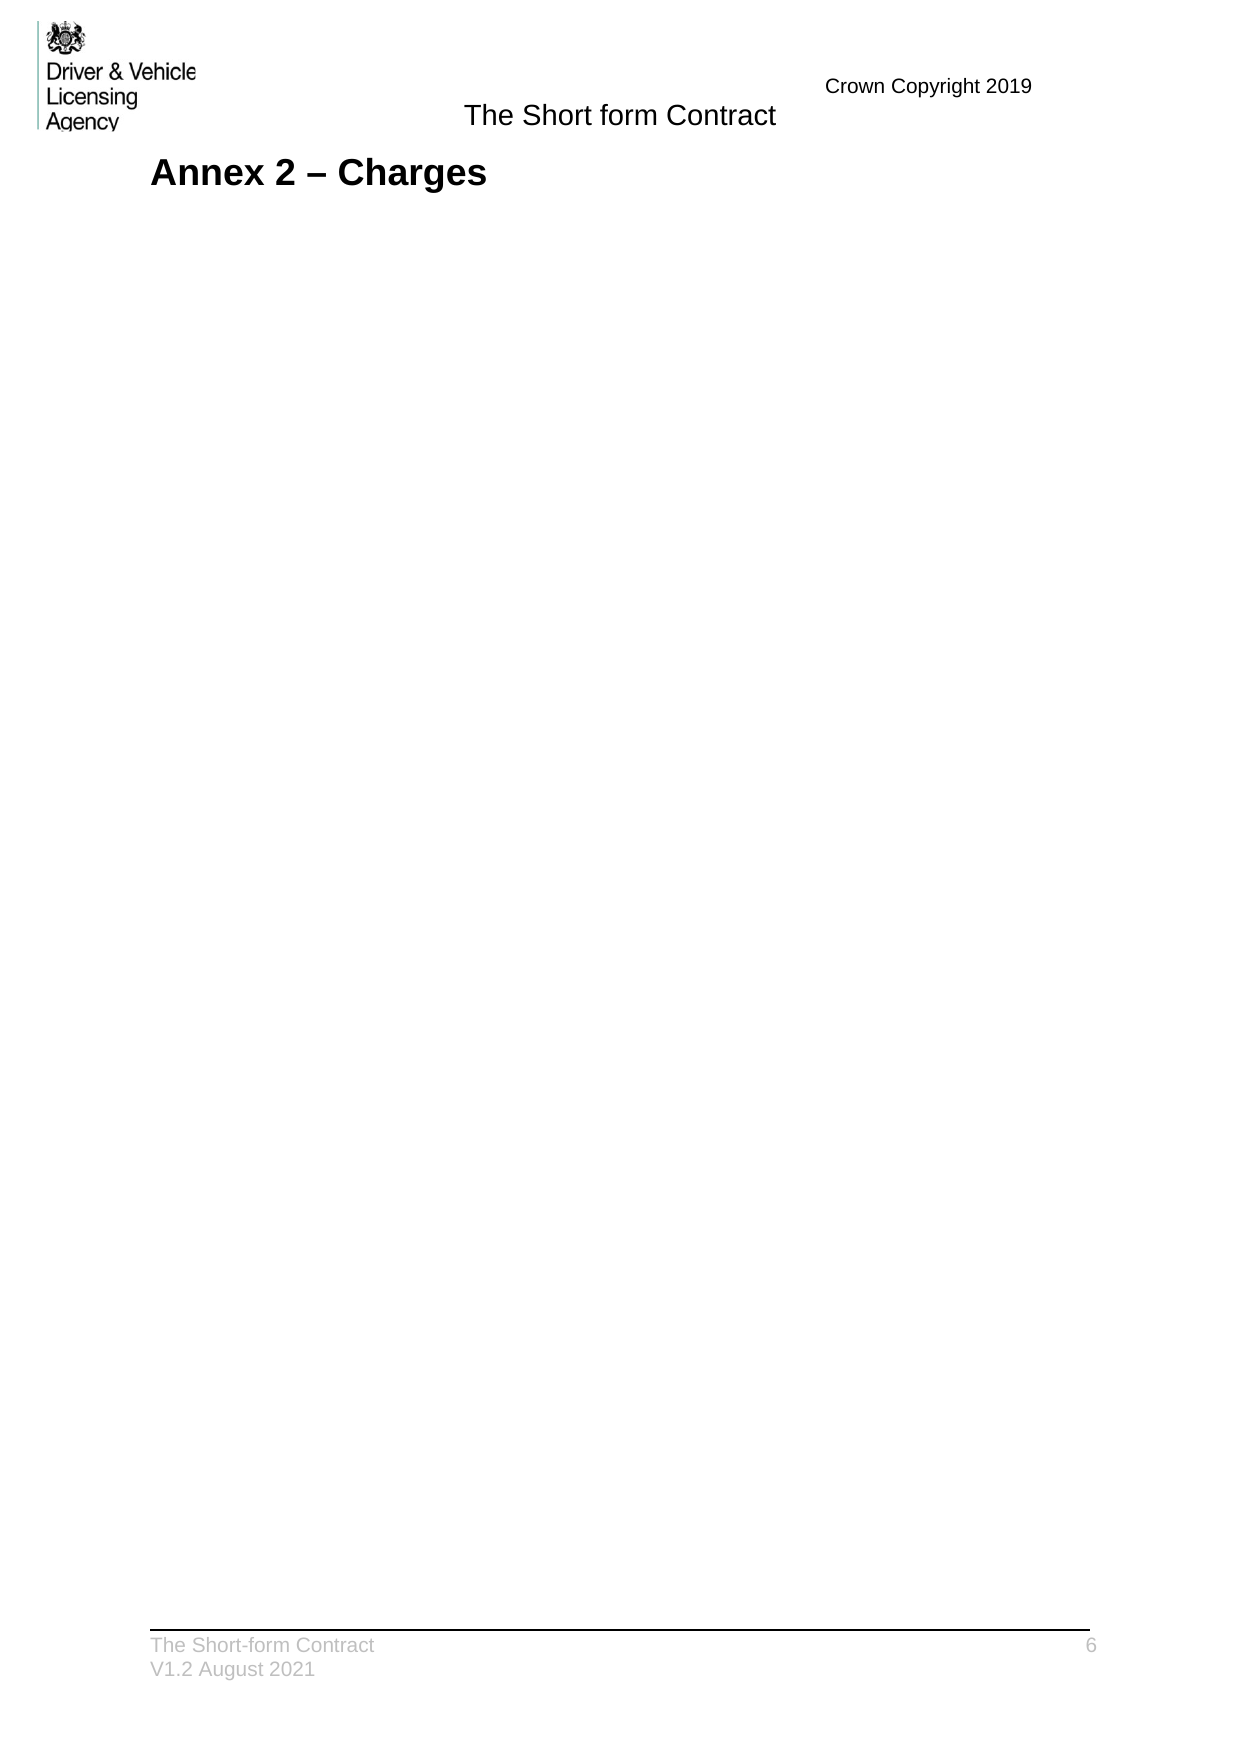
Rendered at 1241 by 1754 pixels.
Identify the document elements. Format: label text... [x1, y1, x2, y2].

picture [36, 21, 195, 131]
text Annex 2 – Charges [150, 150, 1090, 193]
